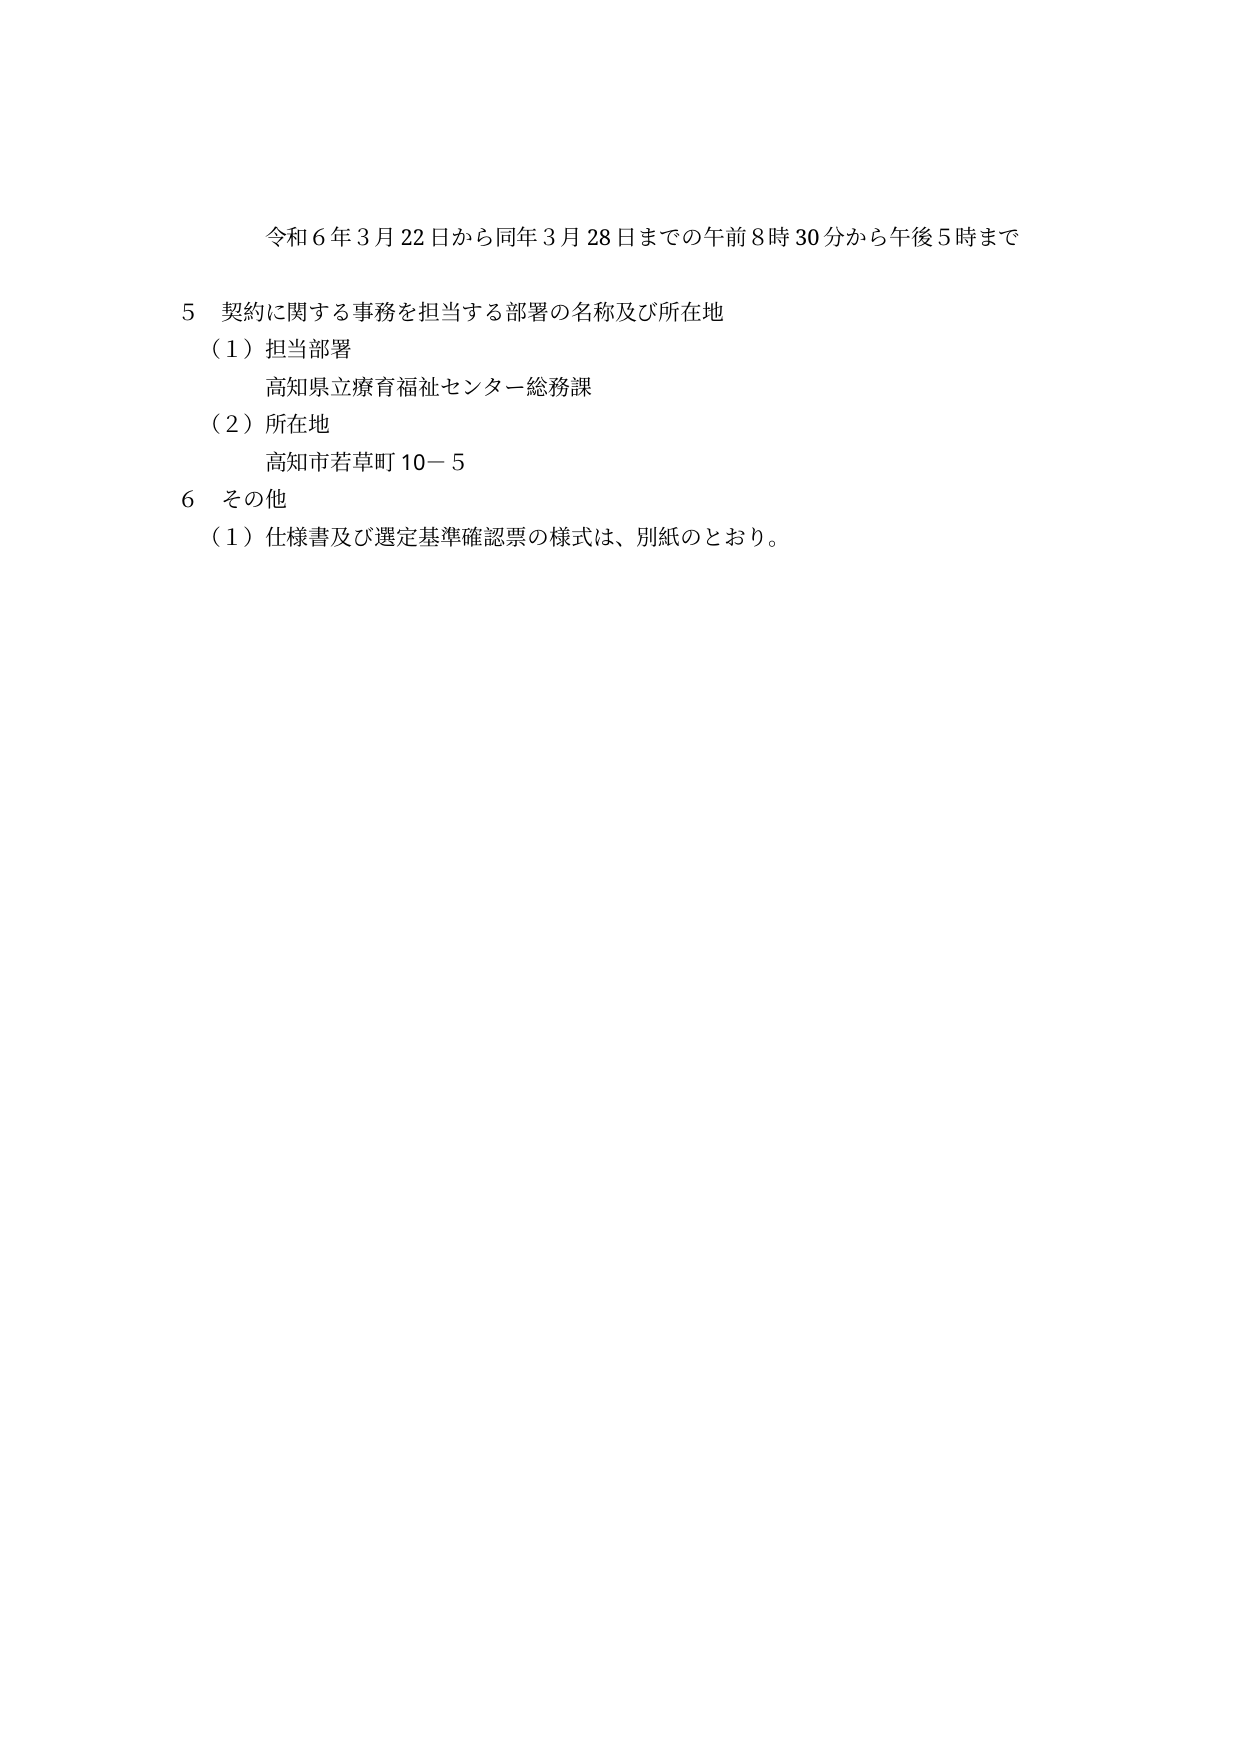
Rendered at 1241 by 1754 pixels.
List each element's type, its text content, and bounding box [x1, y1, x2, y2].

text ５ 契約に関する事務を担当する部署の名称及び所在地 [177, 292, 1063, 329]
text （１）仕様書及び選定基準確認票の様式は、別紙のとおり。 [177, 517, 1063, 554]
text 令和６年３月22日から同年３月28日までの午前８時30分から午後５時まで [177, 217, 1063, 254]
text （１）担当部署 [177, 329, 1063, 367]
text （２）所在地 [177, 404, 1063, 442]
text 高知県立療育福祉センター総務課 [177, 367, 1063, 404]
text ６ その他 [177, 479, 1063, 517]
text 高知市若草町10－５ [177, 442, 1063, 479]
